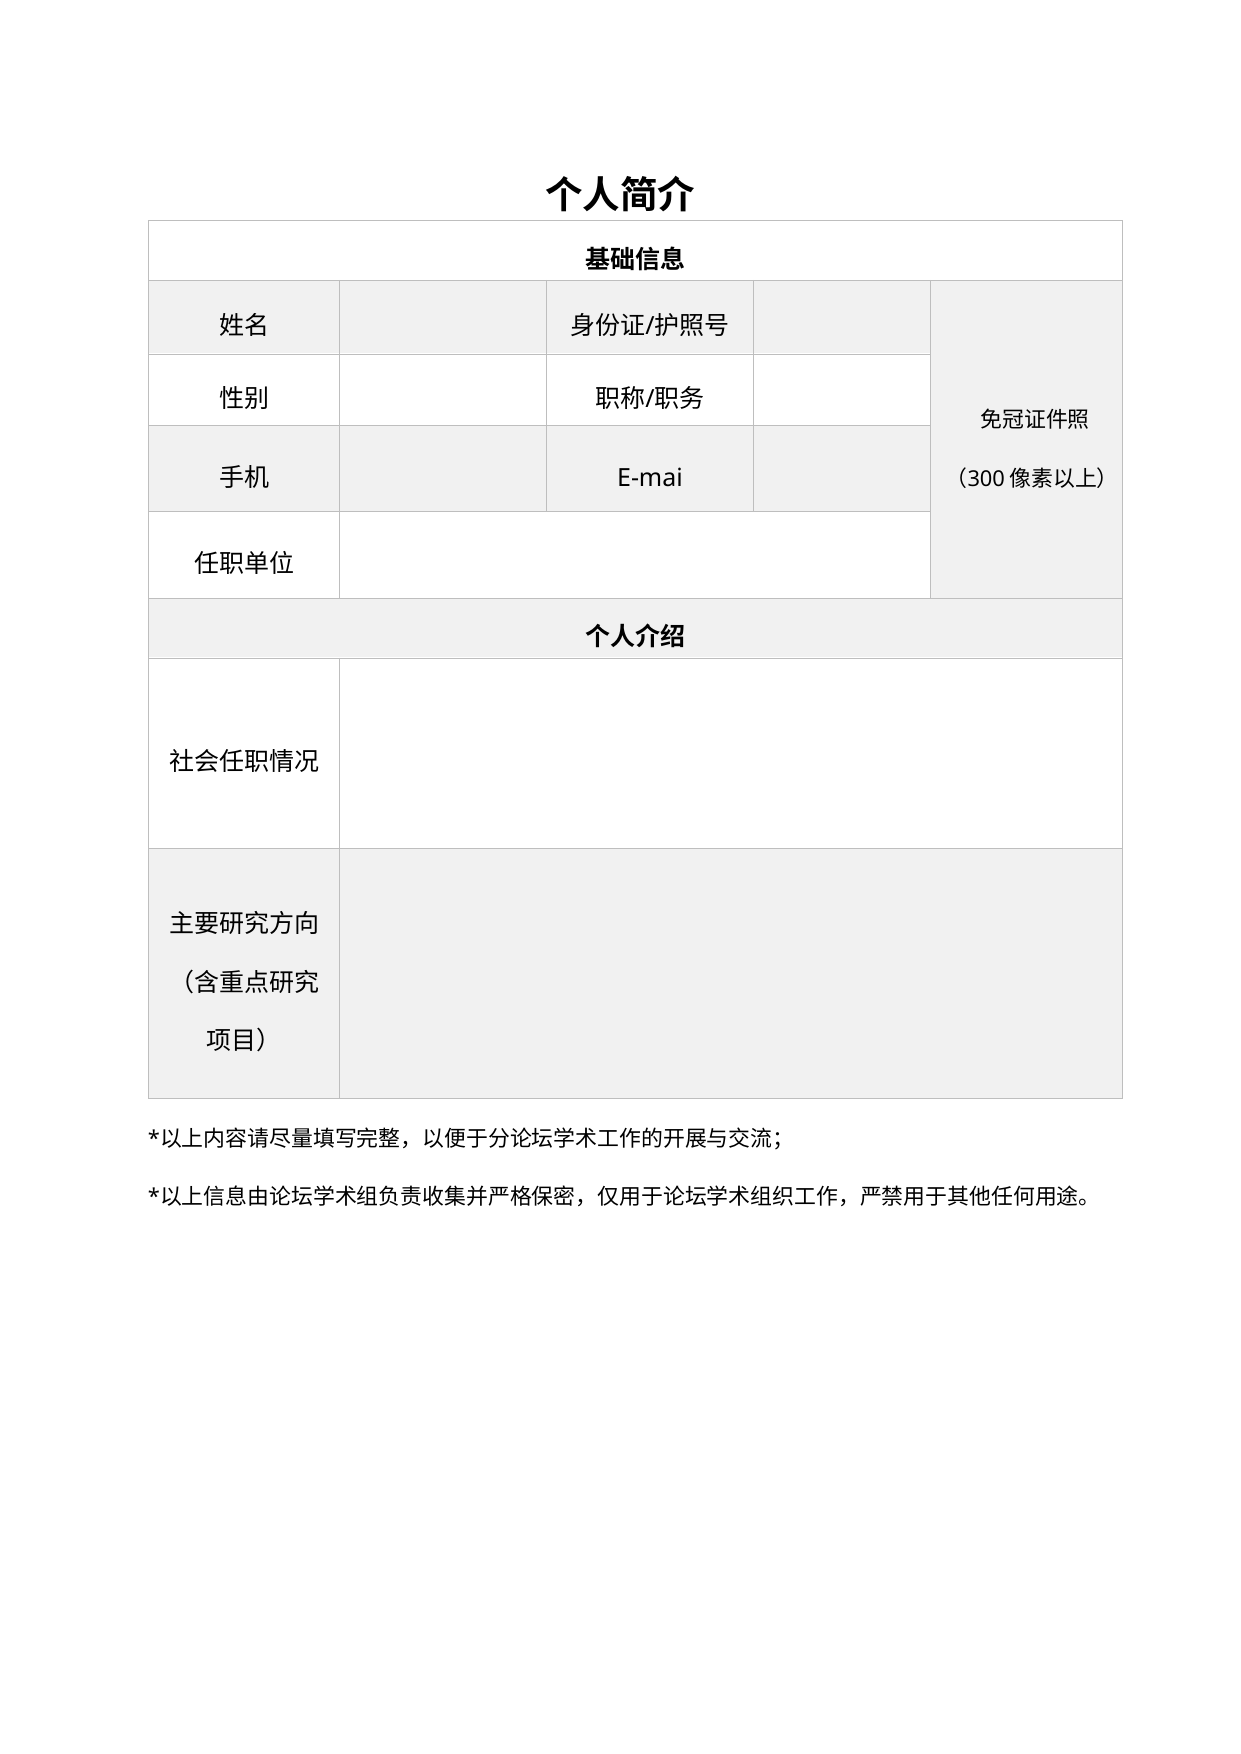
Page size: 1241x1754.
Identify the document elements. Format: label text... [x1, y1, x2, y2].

table_cell [340, 426, 546, 511]
table_cell 手机 [149, 426, 339, 511]
table_cell [340, 355, 546, 425]
text *以上信息由论坛学术组负责收集并严格保密，仅用于论坛学术组织工作，严禁用于其他任何用途。 [148, 1158, 1092, 1216]
table_cell 身份证/护照号 [547, 281, 753, 353]
table_cell [340, 659, 1122, 848]
table_header 基础信息 [149, 221, 1122, 280]
table_cell [754, 281, 930, 353]
table_cell 个人介绍 [149, 599, 1122, 657]
text 个人简介 [148, 162, 1092, 220]
table_cell [340, 512, 930, 598]
table_cell [754, 355, 930, 425]
table_cell 职称/职务 [547, 355, 753, 425]
table_cell [340, 849, 1122, 1098]
table_cell 社会任职情况 [149, 659, 339, 848]
table_cell E-mai [547, 426, 753, 511]
table_cell 姓名 [149, 281, 339, 353]
table_cell 主要研究方向 （含重点研究项目） [149, 849, 339, 1098]
table_cell [754, 426, 930, 511]
text *以上内容请尽量填写完整，以便于分论坛学术工作的开展与交流； [148, 1099, 1092, 1158]
table_cell 性别 [149, 355, 339, 425]
table_cell 任职单位 [149, 512, 339, 598]
table_cell [340, 281, 546, 353]
table_cell 免冠证件照 （300像素以上） [931, 281, 1122, 598]
